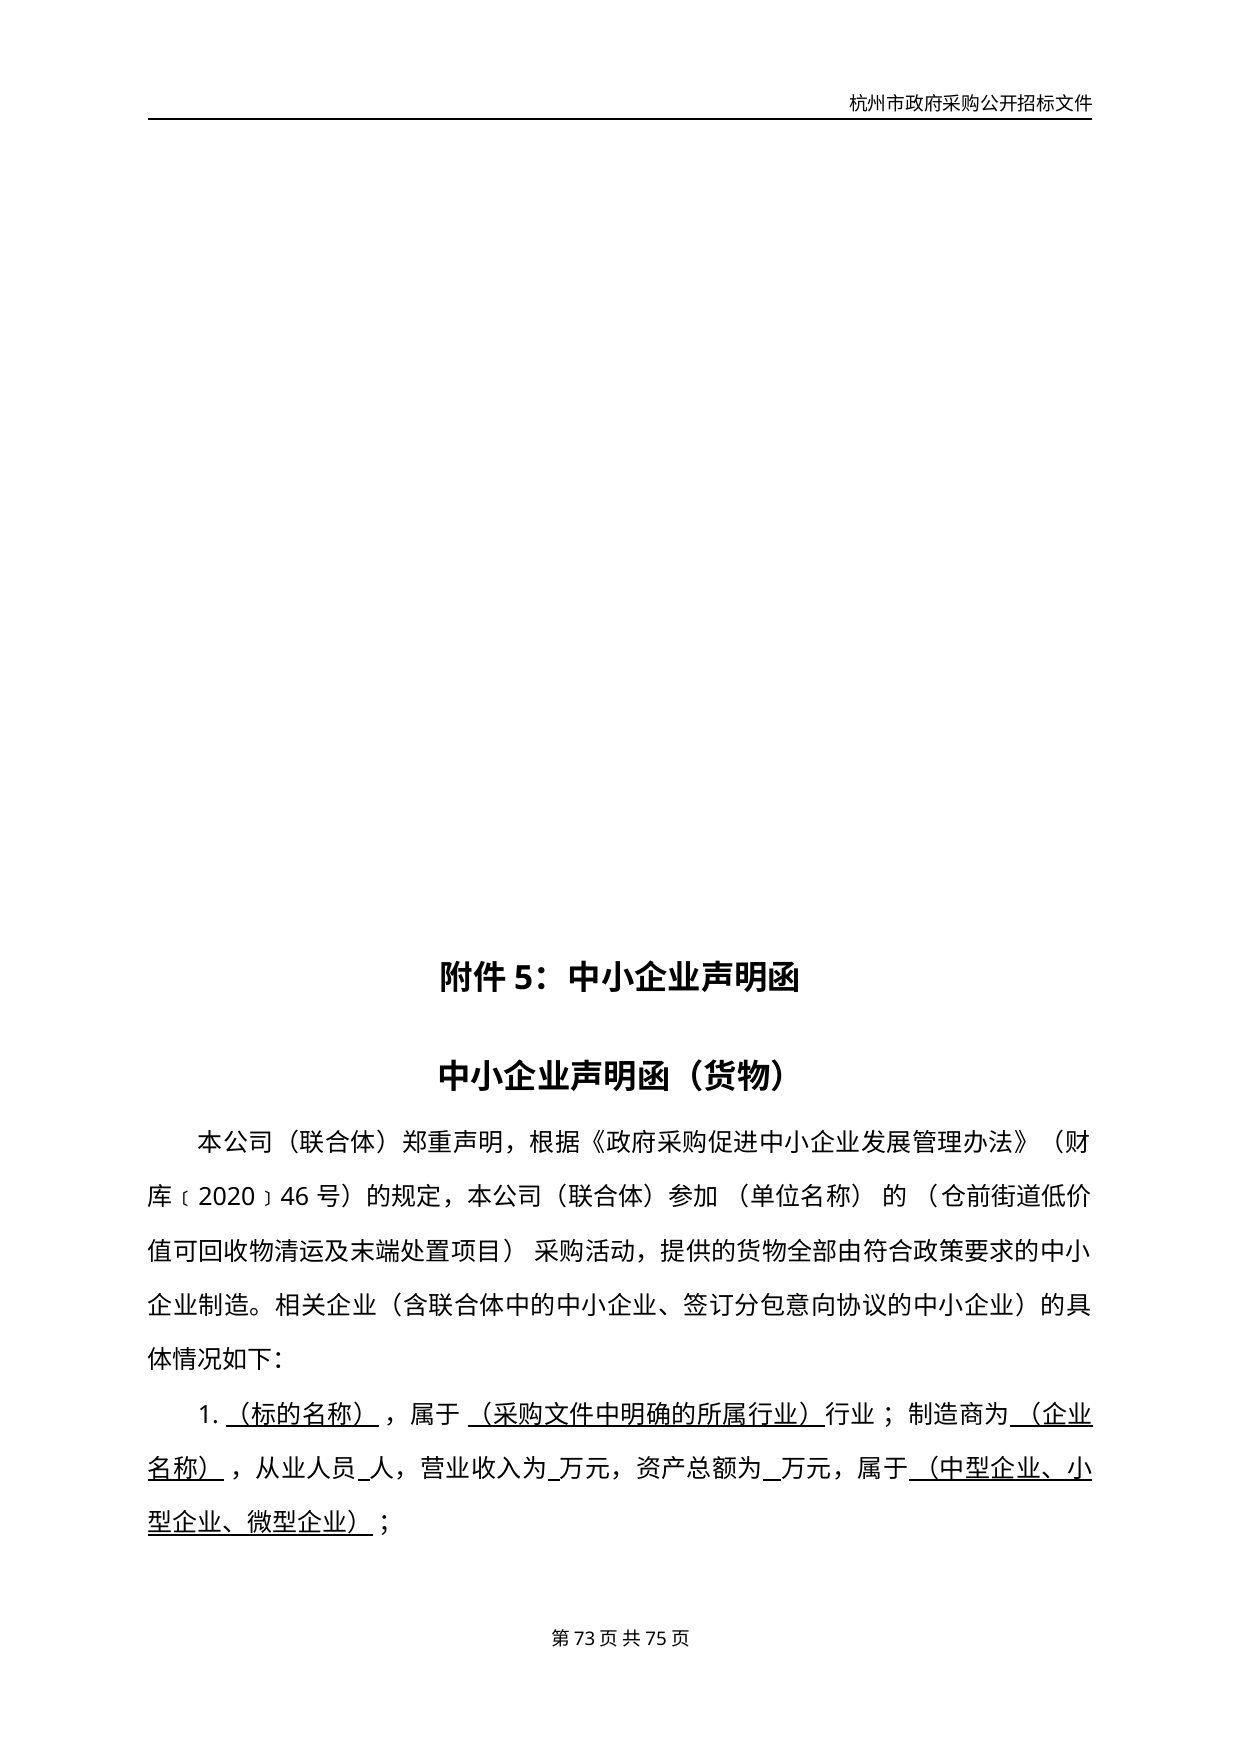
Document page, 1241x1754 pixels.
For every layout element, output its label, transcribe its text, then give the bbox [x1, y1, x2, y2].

text 本公司（联合体）郑重声明，根据《政府采购促进中小企业发展管理办法》（财库﹝2020﹞46 号）的规定，本公司（联合体）参加 （单位名称） 的 （仓前街道低价值可回收物清运及末端处置项目） 采购活动，提供的货物全部由符合政策要求的中小企业制造。相关企业（含联合体中的中小企业、签订分包意向协议的中小企业）的具体情况如下： [148, 1122, 1092, 1376]
text 1. （标的名称） ，属于 （采购文件中明确的所属行业）行业 ；制造商为 （企业名称） ，从业人员 人，营业收入为 万元，资产总额为 万元，属于 （中型企业、小型企业、微型企业） ； [148, 1394, 1092, 1539]
text 中小企业声明函（货物） [148, 1050, 1092, 1098]
text 附件5：中小企业声明函 [148, 950, 1092, 999]
